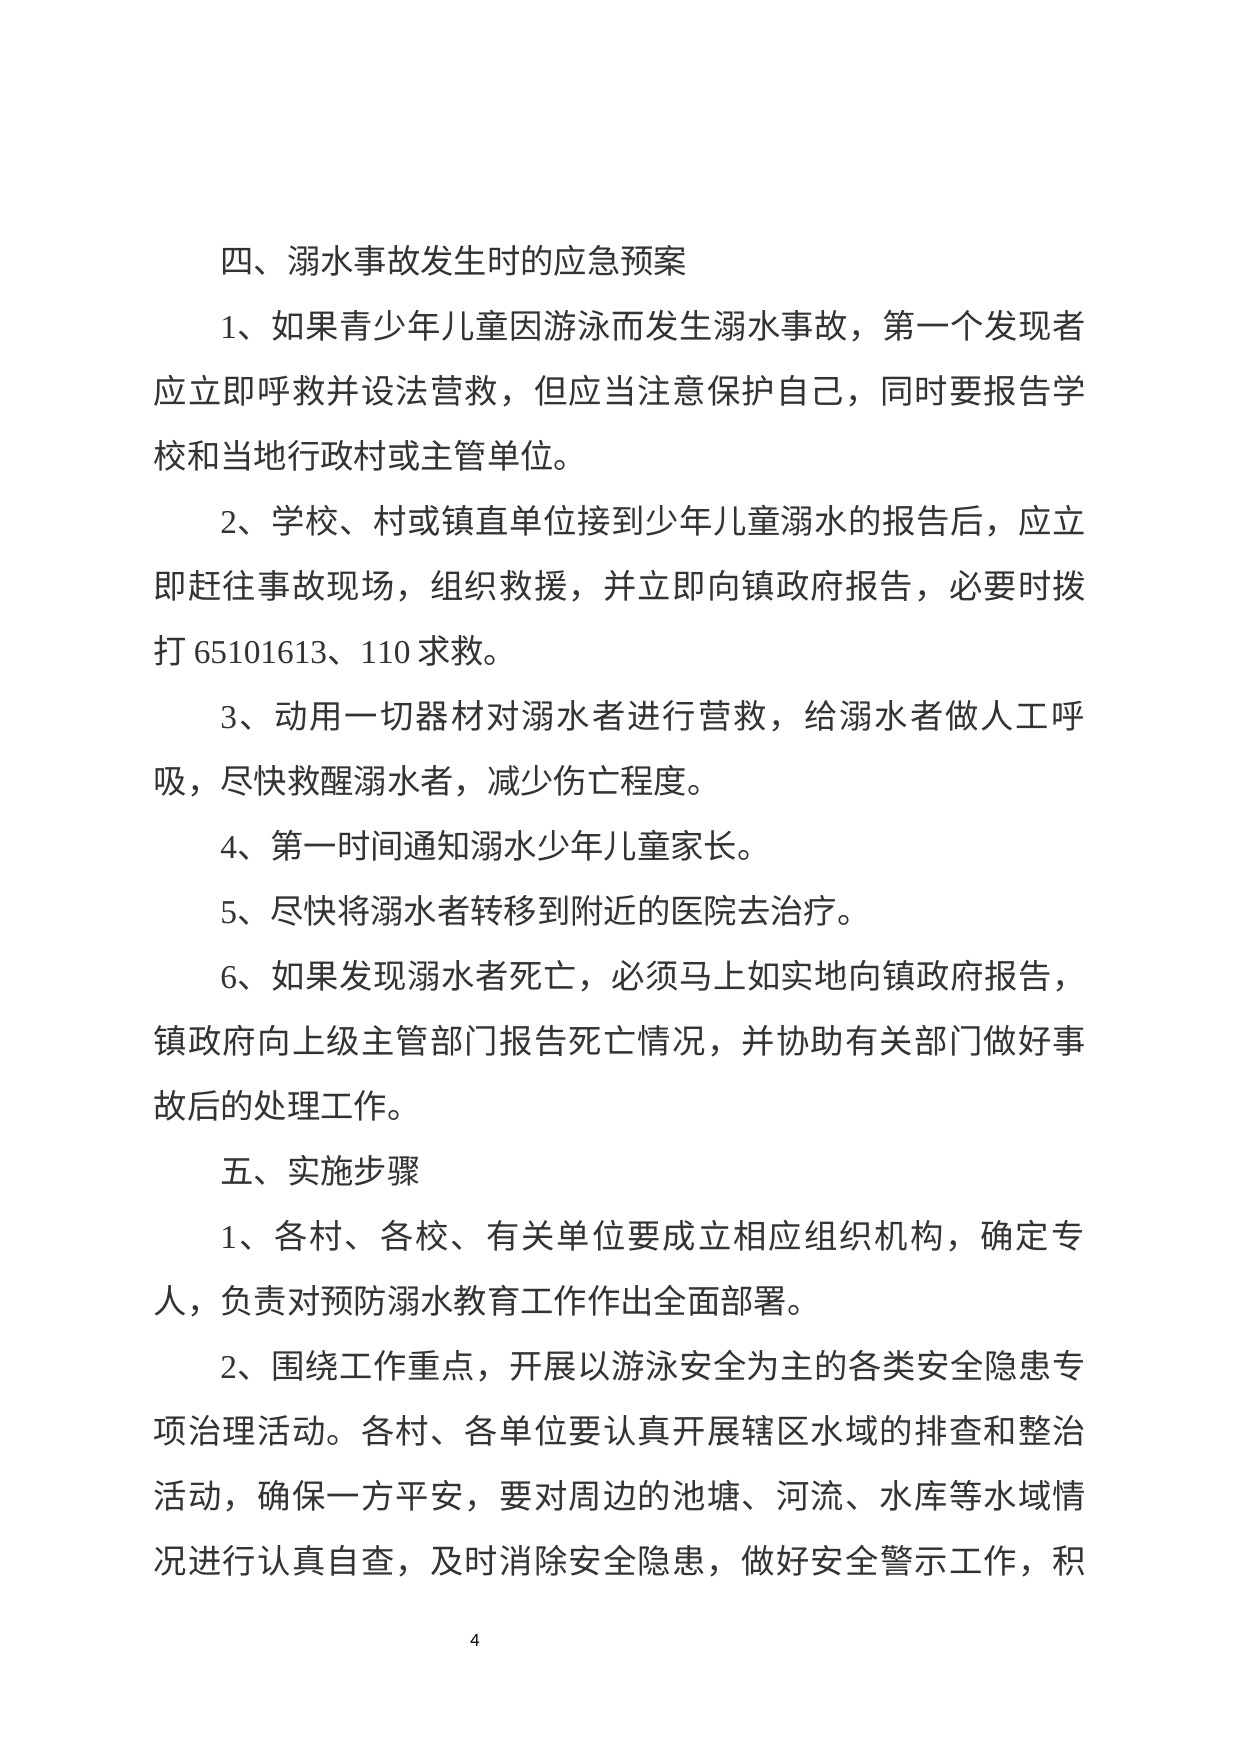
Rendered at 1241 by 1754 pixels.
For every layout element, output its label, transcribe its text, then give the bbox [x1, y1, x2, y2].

text 2、学校、村或镇直单位接到少年儿童溺水的报告后，应立即赶往事故现场，组织救援，并立即向镇政府报告，必要时拨打65101613、110求救。 [153, 487, 1087, 682]
text 6、如果发现溺水者死亡，必须马上如实地向镇政府报告，镇政府向上级主管部门报告死亡情况，并协助有关部门做好事故后的处理工作。 [153, 942, 1087, 1137]
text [153, 1332, 1087, 1592]
text 五、实施步骤 [153, 1137, 1087, 1202]
text 四、溺水事故发生时的应急预案 [153, 227, 1087, 292]
text 5、尽快将溺水者转移到附近的医院去治疗。 [153, 877, 1087, 942]
text 1、如果青少年儿童因游泳而发生溺水事故，第一个发现者应立即呼救并设法营救，但应当注意保护自己，同时要报告学校和当地行政村或主管单位。 [153, 292, 1087, 487]
text 1、各村、各校、有关单位要成立相应组织机构，确定专人，负责对预防溺水教育工作作出全面部署。 [153, 1202, 1087, 1332]
text 4、第一时间通知溺水少年儿童家长。 [153, 812, 1087, 877]
text 3、动用一切器材对溺水者进行营救，给溺水者做人工呼吸，尽快救醒溺水者，减少伤亡程度。 [153, 682, 1087, 812]
